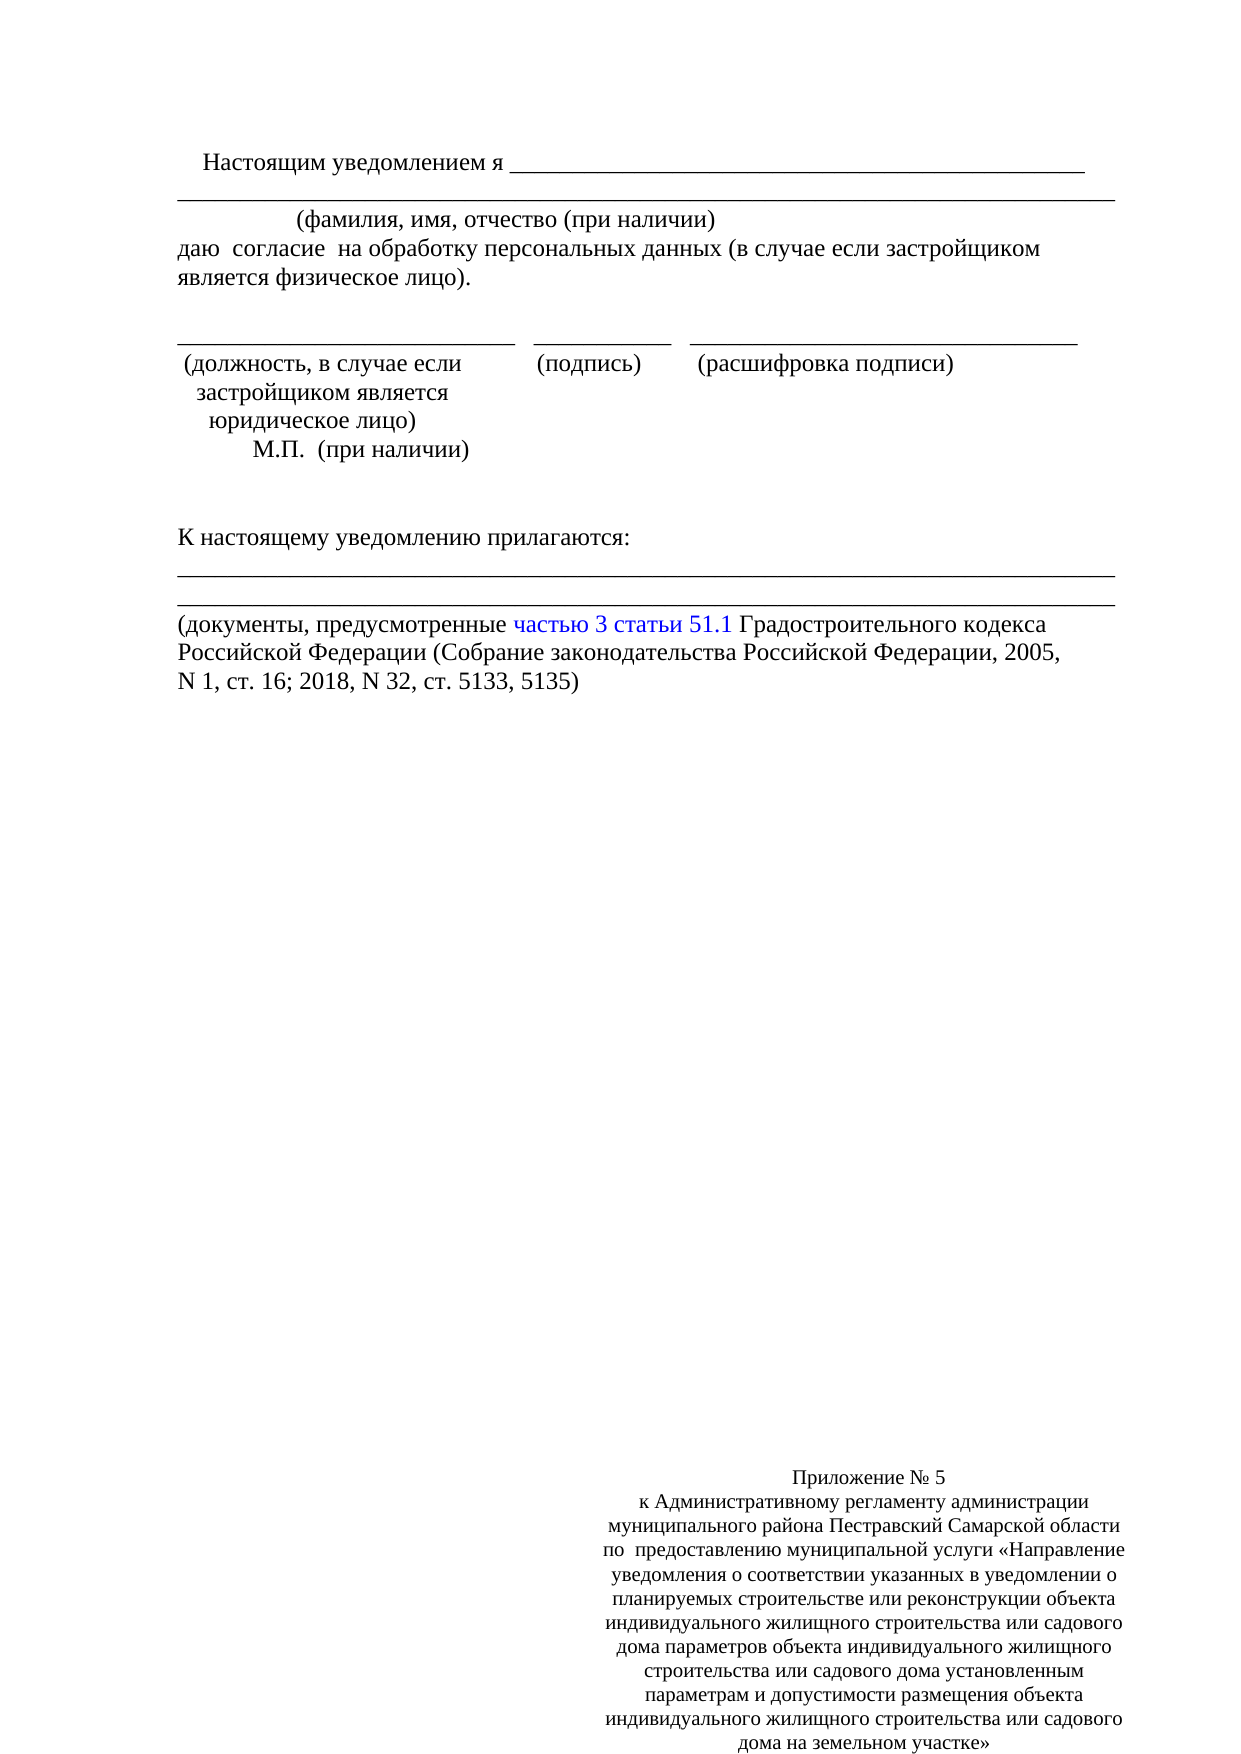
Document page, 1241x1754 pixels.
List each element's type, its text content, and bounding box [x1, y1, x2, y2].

text N 1, ст. 16; 2018, N 32, ст. 5133, 5135) [177, 666, 1152, 695]
text является физическое лицо). [177, 262, 1152, 291]
text (фамилия, имя, отчество (при наличии) [177, 204, 1152, 233]
text ___________________________ ___________ _______________________________ [177, 319, 1152, 348]
text ___________________________________________________________________________ [177, 580, 1152, 609]
table_header Приложение № 5 к Административному регламенту администрации муниципального района Пестравский Самарской области по предоставлению муниципальной услуги «Направление уведомления о соответствии указанных в уведомлении о планируемых строительстве или реконструкции объекта индивидуального жилищного строительства или садового дома параметров объекта индивидуального жилищного строительства или садового дома установленным параметрам и допустимости размещения объекта индивидуального жилищного строительства или садового дома на земельном участке» [586, 1441, 1142, 1754]
text Российской Федерации (Собрание законодательства Российской Федерации, 2005, [177, 637, 1152, 666]
text К настоящему уведомлению прилагаются: [177, 522, 1152, 551]
text (документы, предусмотренные частью 3 статьи 51.1 Градостроительного кодекса [177, 609, 1152, 637]
text юридическое лицо) [177, 406, 1152, 434]
text ___________________________________________________________________________ [177, 176, 1152, 204]
text застройщиком является [177, 377, 1152, 406]
text даю согласие на обработку персональных данных (в случае если застройщиком [177, 233, 1152, 262]
text Настоящим уведомлением я ______________________________________________ [177, 147, 1152, 176]
text М.П. (при наличии) [177, 434, 1152, 463]
text ___________________________________________________________________________ [177, 551, 1152, 580]
text (должность, в случае если (подпись) (расшифровка подписи) [177, 348, 1152, 377]
